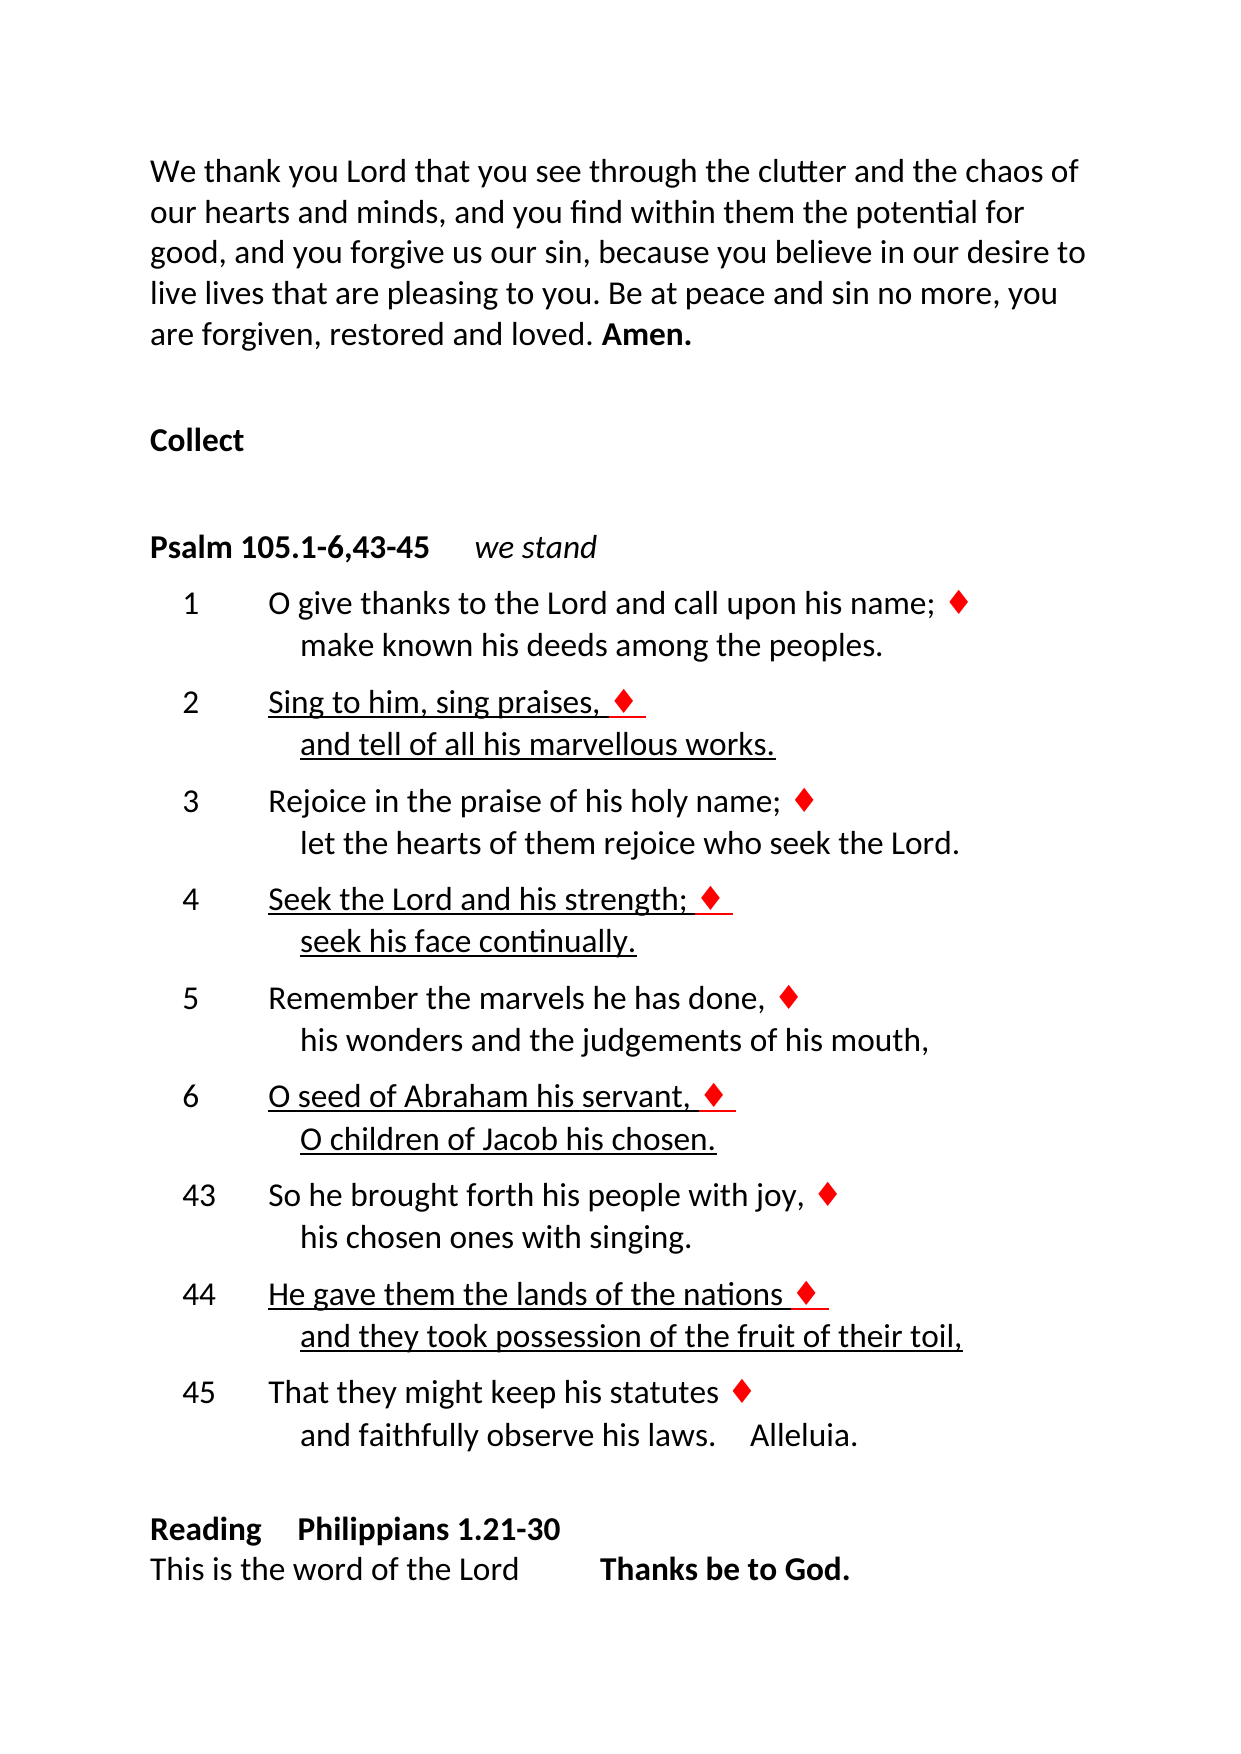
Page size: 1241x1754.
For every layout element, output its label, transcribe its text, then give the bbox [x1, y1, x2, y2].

text 3 Rejoice in the praise of his holy name; ♦ let the hearts of them rejoice who seek the Lord. [182, 776, 1090, 862]
text 4 Seek the Lord and his strength; ♦ seek his face continually. [182, 875, 1090, 961]
subtitle Psalm 105.1-6,43-45 we stand [150, 526, 1090, 567]
text This is the word of the Lord Thanks be to God. [150, 1548, 1090, 1589]
text 1 O give thanks to the Lord and call upon his name; ♦ make known his deeds among the peoples. [182, 579, 1090, 665]
text 6 O seed of Abraham his servant, ♦ O children of Jacob his chosen. [182, 1072, 1090, 1158]
text 2 Sing to him, sing praises, ♦ and tell of all his marvellous works. [182, 678, 1090, 764]
text 43 So he brought forth his people with joy, ♦ his chosen ones with singing. [182, 1171, 1090, 1257]
text We thank you Lord that you see through the clutter and the chaos of our hearts and minds, and you find within them the potential for good, and you forgive us our sin, because you believe in our desire to live lives that are pleasing to you. Be at peace and sin no more, you are forgiven, restored and loved. Amen. [150, 150, 1090, 354]
text 5 Remember the marvels he has done, ♦ his wonders and the judgements of his mouth, [182, 974, 1090, 1060]
text 44 He gave them the lands of the nations ♦ and they took possession of the fruit of their toil, [182, 1269, 1090, 1356]
text 45 That they might keep his statutes ♦ and faithfully observe his laws. Alleluia. [182, 1368, 1090, 1454]
subtitle Reading Philippians 1.21-30 [150, 1508, 1090, 1548]
subtitle Collect [150, 419, 1090, 460]
